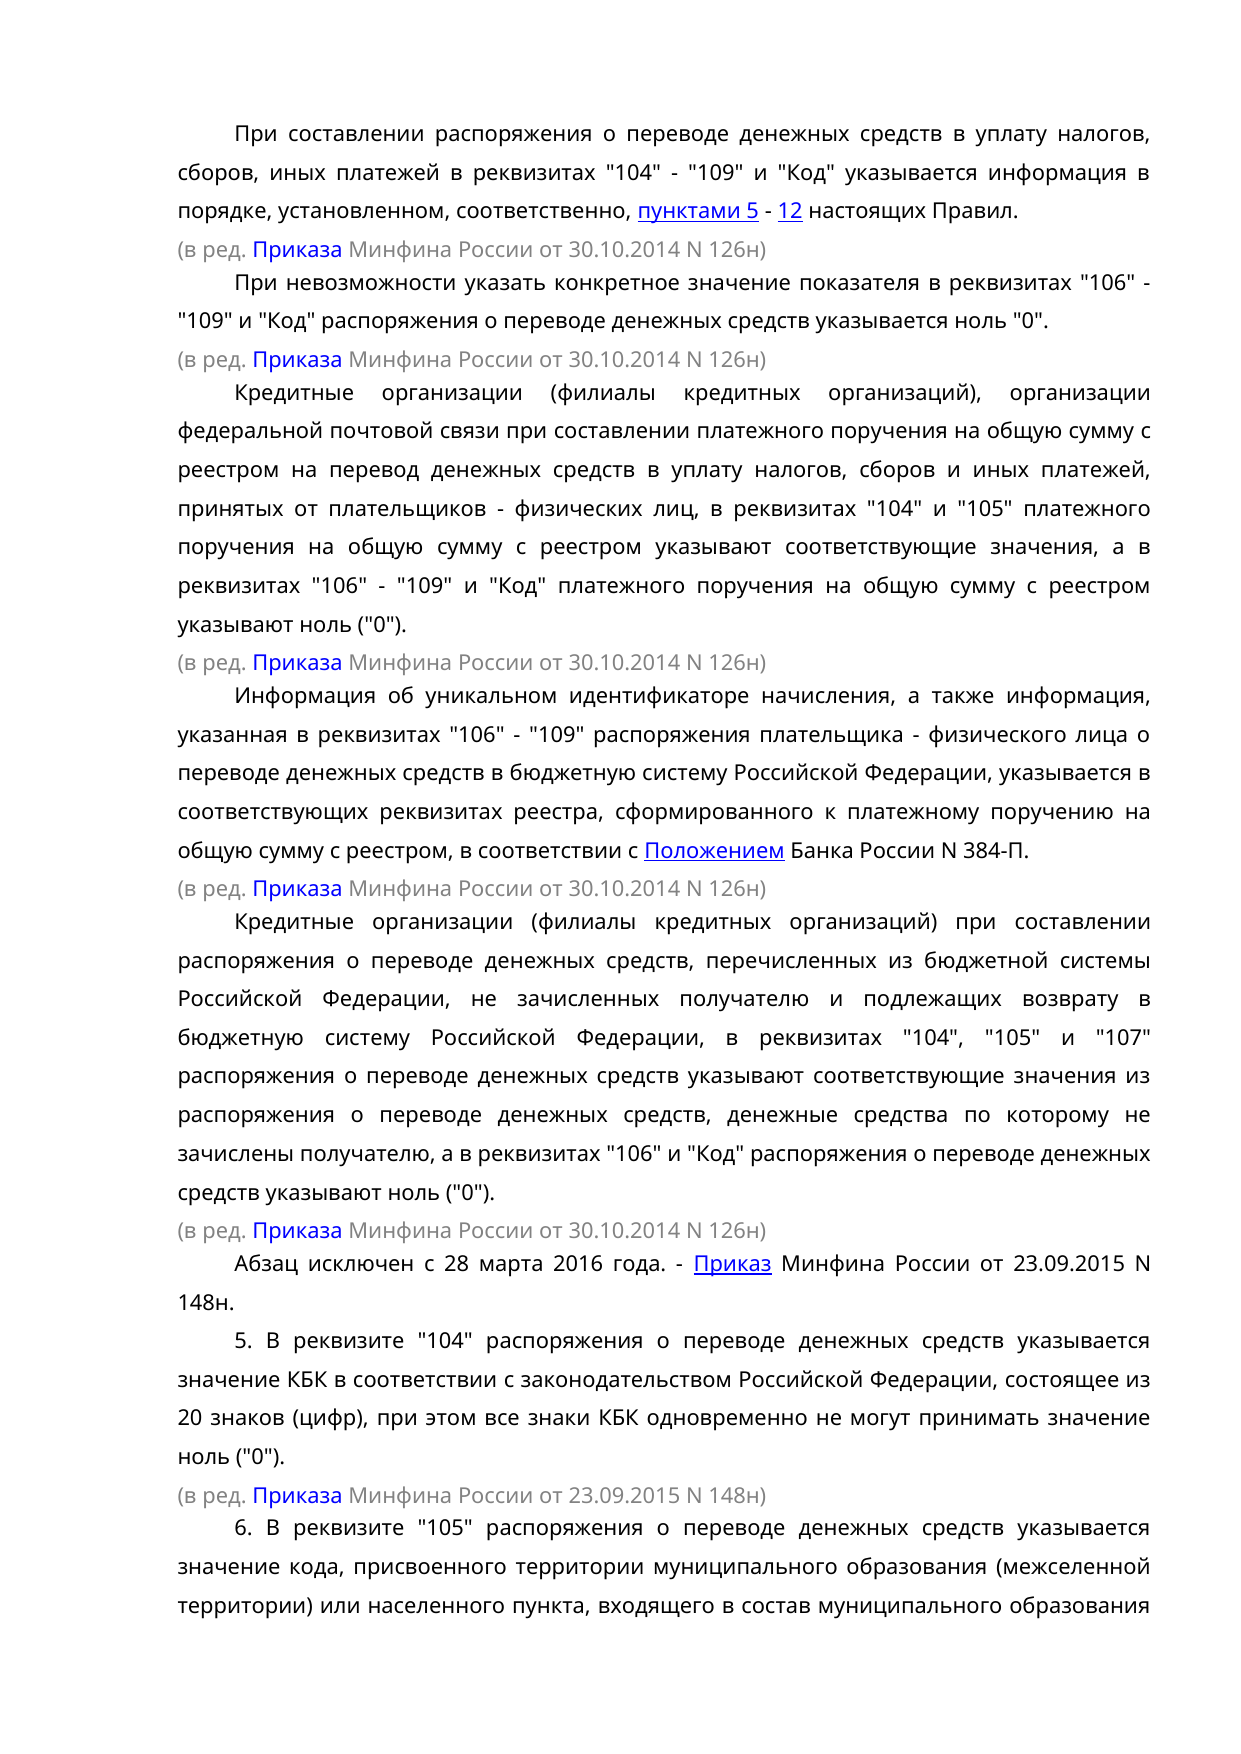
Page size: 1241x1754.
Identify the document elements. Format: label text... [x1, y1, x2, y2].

text (в ред. Приказа Минфина России от 30.10.2014 N 126н) [177, 647, 1152, 677]
text Кредитные организации (филиалы кредитных организаций), организации федеральной почтовой связи при составлении платежного поручения на общую сумму с реестром на перевод денежных средств в уплату налогов, сборов и иных платежей, принятых от плательщиков - физических лиц, в реквизитах "104" и "105" платежного поручения на общую сумму с реестром указывают соответствующие значения, а в реквизитах "106" - "109" и "Код" платежного поручения на общую сумму с реестром указывают ноль ("0"). [177, 377, 1152, 638]
text Кредитные организации (филиалы кредитных организаций) при составлении распоряжения о переводе денежных средств, перечисленных из бюджетной системы Российской Федерации, не зачисленных получателю и подлежащих возврату в бюджетную систему Российской Федерации, в реквизитах "104", "105" и "107" распоряжения о переводе денежных средств указывают соответствующие значения из распоряжения о переводе денежных средств, денежные средства по которому не зачислены получателю, а в реквизитах "106" и "Код" распоряжения о переводе денежных средств указывают ноль ("0"). [177, 906, 1152, 1206]
text (в ред. Приказа Минфина России от 30.10.2014 N 126н) [177, 1215, 1152, 1245]
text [177, 1512, 1152, 1619]
text 5. В реквизите "104" распоряжения о переводе денежных средств указывается значение КБК в соответствии с законодательством Российской Федерации, состоящее из 20 знаков (цифр), при этом все знаки КБК одновременно не могут принимать значение ноль ("0"). [177, 1325, 1152, 1471]
text При составлении распоряжения о переводе денежных средств в уплату налогов, сборов, иных платежей в реквизитах "104" - "109" и "Код" указывается информация в порядке, установленном, соответственно, пунктами 5 - 12 настоящих Правил. [177, 118, 1152, 225]
text (в ред. Приказа Минфина России от 30.10.2014 N 126н) [177, 873, 1152, 903]
text (в ред. Приказа Минфина России от 23.09.2015 N 148н) [177, 1480, 1152, 1509]
text При невозможности указать конкретное значение показателя в реквизитах "106" - "109" и "Код" распоряжения о переводе денежных средств указывается ноль "0". [177, 267, 1152, 335]
text Информация об уникальном идентификаторе начисления, а также информация, указанная в реквизитах "106" - "109" распоряжения плательщика - физического лица о переводе денежных средств в бюджетную систему Российской Федерации, указывается в соответствующих реквизитах реестра, сформированного к платежному поручению на общую сумму с реестром, в соответствии с Положением Банка России N 384-П. [177, 680, 1152, 864]
text (в ред. Приказа Минфина России от 30.10.2014 N 126н) [177, 344, 1152, 374]
text Абзац исключен с 28 марта 2016 года. - Приказ Минфина России от 23.09.2015 N 148н. [177, 1248, 1152, 1316]
text (в ред. Приказа Минфина России от 30.10.2014 N 126н) [177, 234, 1152, 264]
